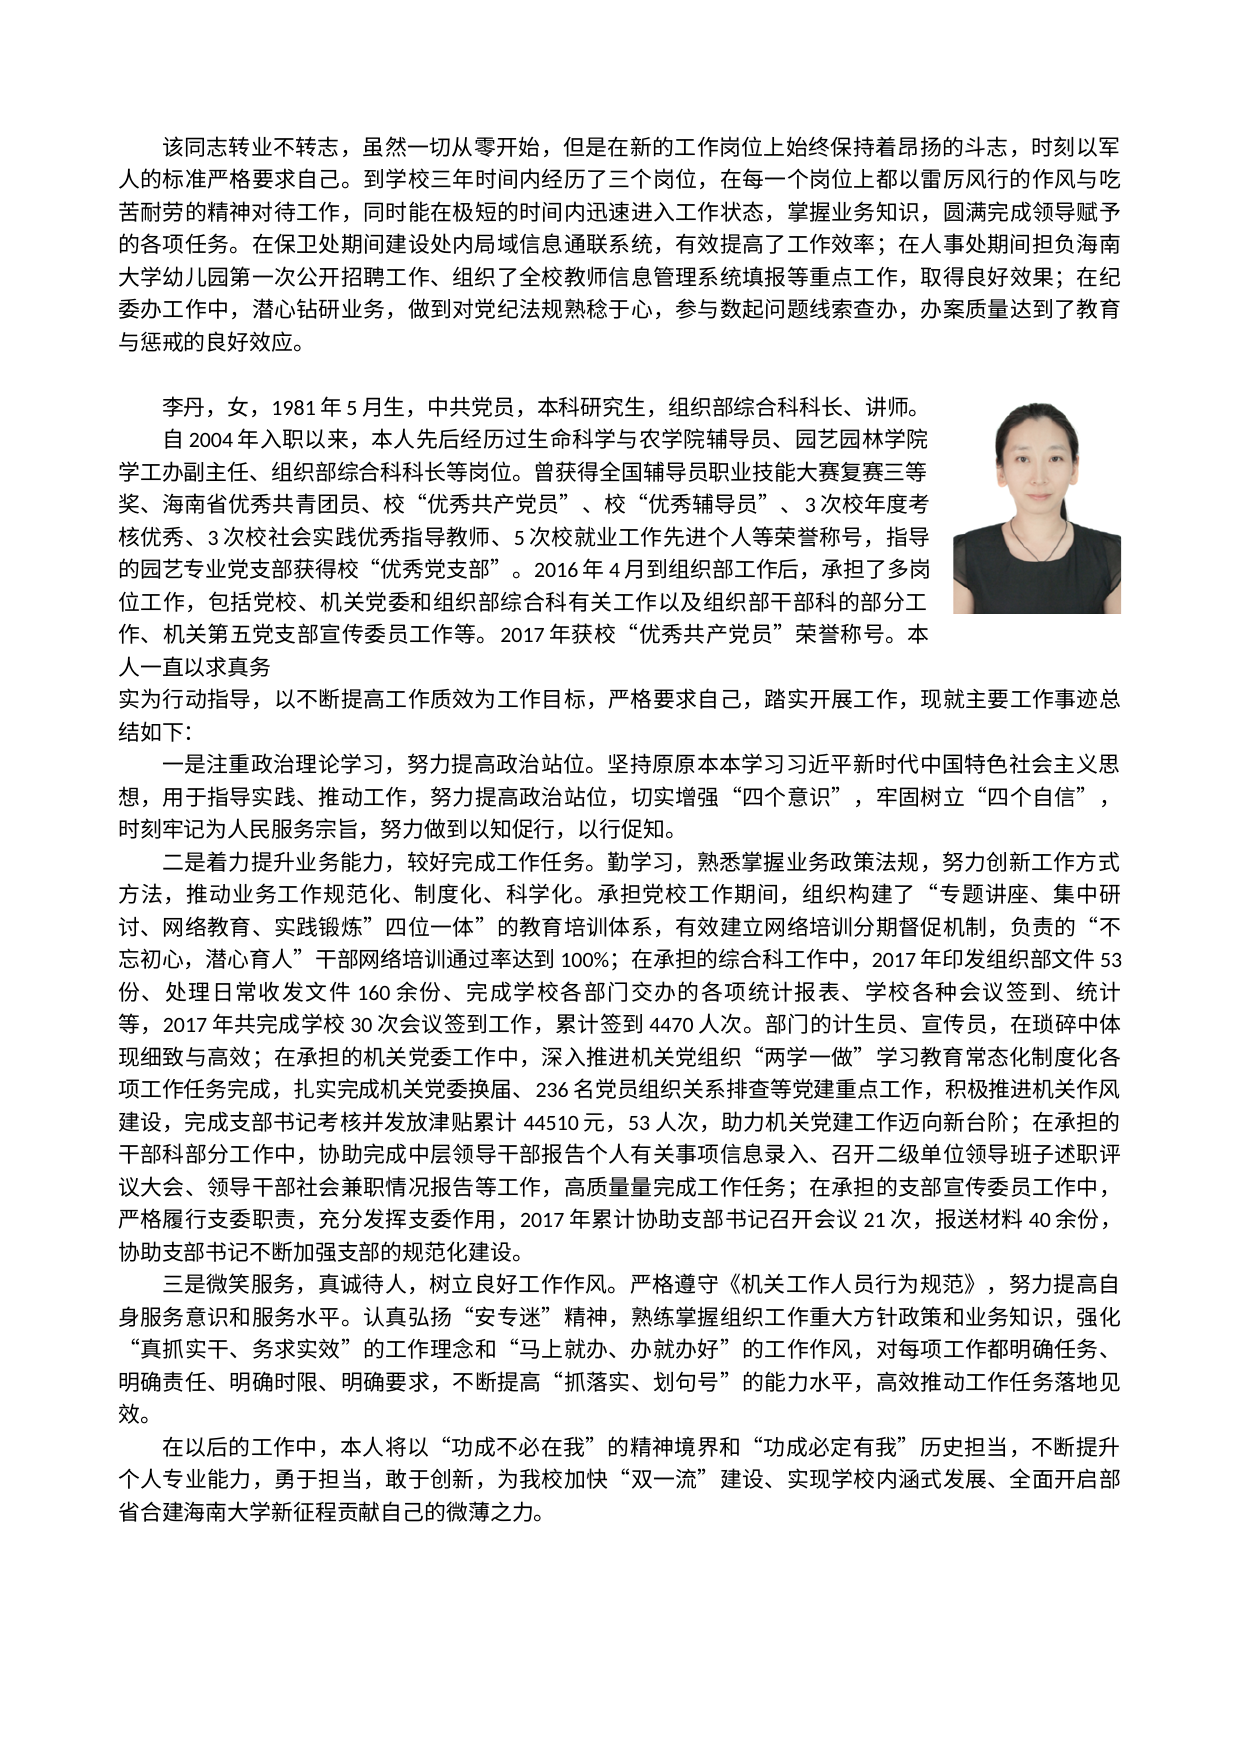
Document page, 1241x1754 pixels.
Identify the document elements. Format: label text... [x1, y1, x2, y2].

table_cell 实为行动指导，以不断提高工作质效为工作目标，严格要求自己，踏实开展工作，现就主要工作事迹总结如下： 一是注重政治理论学习，努力提高政治站位。坚持原原本本学习习近平新时代中国特色社会主义思想，用于指导实践、推动工作，努力提高政治站位，切实增强“四个意识”，牢固树立“四个自信”，时刻牢记为人民服务宗旨，努力做到以知促行，以行促知。 二是着力提升业务能力，较好完成工作任务。勤学习，熟悉掌握业务政策法规，努力创新工作方式方法，推动业务工作规范化、制度化、科学化。承担党校工作期间，组织构建了“专题讲座、集中研讨、网络教育、实践锻炼”四位一体”的教育培训体系，有效建立网络培训分期督促机制，负责的“不忘初心，潜心育人”干部网络培训通过率达到100%；在承担的综合科工作中，2017年印发组织部文件53份、处理日常收发文件160余份、完成学校各部门交办的各项统计报表、学校各种会议签到、统计等，2017年共完成学校30次会议签到工作，累计签到4470人次。部门的计生员、宣传员，在琐碎中体现细致与高效；在承担的机关党委工作中，深入推进机关党组织“两学一做”学习教育常态化制度化各项工作任务完成，扎实完成机关党委换届、236名党员组织关系排查等党建重点工作，积极推进机关作风建设，完成支部书记考核并发放津贴累计44510元，53人次，助力机关党建工作迈向新台阶；在承担的干部科部分工作中，协助完成中层领导干部报告个人有关事项信息录入、召开二级单位领导班子述职评议大会、领导干部社会兼职情况报告等工作，高质量量完成工作任务；在承担的支部宣传委员工作中，严格履行支委职责，充分发挥支委作用，2017年累计协助支部书记召开会议21次，报送材料40余份，协助支部书记不断加强支部的规范化建设。 三是微笑服务，真诚待人，树立良好工作作风。严格遵守《机关工作人员行为规范》，努力提高自身服务意识和服务水平。认真弘扬“安专迷”精神，熟练掌握组织工作重大方针政策和业务知识，强化“真抓实干、务求实效”的工作理念和“马上就办、办就办好”的工作作风，对每项工作都明确任务、明确责任、明确时限、明确要求，不断提高“抓落实、划句号”的能力水平，高效推动工作任务落地见效。 在以后的工作中，本人将以“功成不必在我”的精神境界和“功成必定有我”历史担当，不断提升个人专业能力，勇于担当，敢于创新，为我校加快“双一流”建设、实现学校内涵式发展、全面开启部省合建海南大学新征程贡献自己的微薄之力。 [107, 682, 1133, 1527]
table_header [942, 390, 1133, 682]
table_header 李丹，女，1981年5月生，中共党员，本科研究生，组织部综合科科长、讲师。 自2004年入职以来，本人先后经历过生命科学与农学院辅导员、园艺园林学院学工办副主任、组织部综合科科长等岗位。曾获得全国辅导员职业技能大赛复赛三等奖、海南省优秀共青团员、校“优秀共产党员”、校“优秀辅导员”、3次校年度考核优秀、3次校社会实践优秀指导教师、5次校就业工作先进个人等荣誉称号，指导的园艺专业党支部获得校“优秀党支部”。2016年4月到组织部工作后，承担了多岗位工作，包括党校、机关党委和组织部综合科有关工作以及组织部干部科的部分工作、机关第五党支部宣传委员工作等。2017年获校“优秀共产党员”荣誉称号。本人一直以求真务 [107, 390, 942, 682]
picture [953, 389, 1122, 614]
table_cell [107, 130, 1133, 357]
